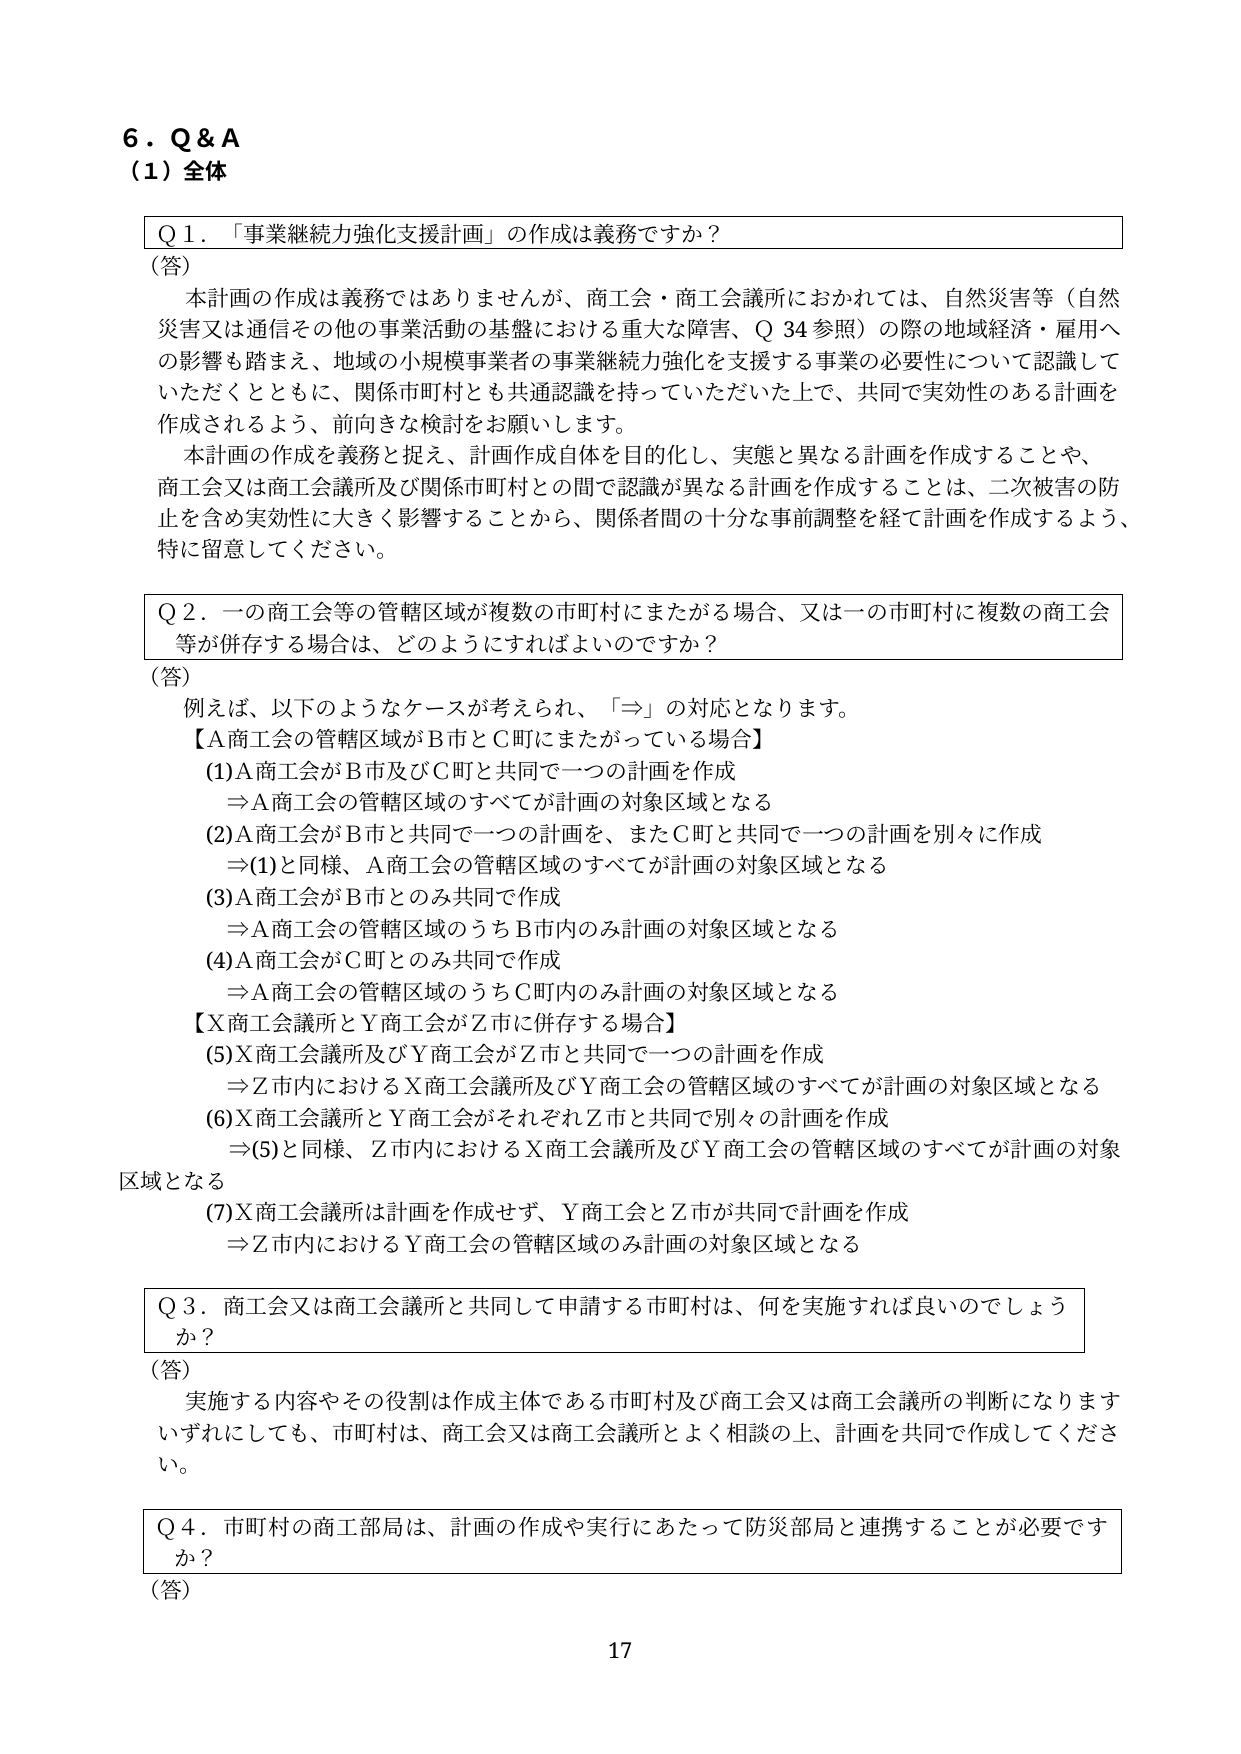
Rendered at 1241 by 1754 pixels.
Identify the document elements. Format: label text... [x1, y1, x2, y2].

text （答） [138, 1353, 1122, 1384]
text 例えば、以下のようなケースが考えられ、「⇒」の対応となります。 [118, 691, 1122, 723]
text ⇒Ｚ市内におけるＸ商工会議所及びＹ商工会の管轄区域のすべてが計画の対象区域となる [118, 1069, 1122, 1101]
text (6)Ｘ商工会議所とＹ商工会がそれぞれＺ市と共同で別々の計画を作成 [118, 1101, 1122, 1132]
text (5)Ｘ商工会議所及びＹ商工会がＺ市と共同で一つの計画を作成 [118, 1038, 1122, 1069]
text ⇒Ａ商工会の管轄区域のうちＣ町内のみ計画の対象区域となる [118, 975, 1122, 1006]
text 【Ａ商工会の管轄区域がＢ市とＣ町にまたがっている場合】 [118, 723, 1122, 754]
text ⇒Ｚ市内におけるＹ商工会の管轄区域のみ計画の対象区域となる [118, 1227, 1122, 1258]
text （答） [138, 1574, 1122, 1605]
text ⇒Ａ商工会の管轄区域のうちＢ市内のみ計画の対象区域となる [118, 912, 1122, 943]
text (3)Ａ商工会がＢ市とのみ共同で作成 [118, 880, 1122, 912]
text (4)Ａ商工会がＣ町とのみ共同で作成 [118, 943, 1122, 975]
text 実施する内容やその役割は作成主体である市町村及び商工会又は商工会議所の判断になります。いずれにしても、市町村は、商工会又は商工会議所とよく相談の上、計画を共同で作成してください。 [118, 1384, 1122, 1479]
text 本計画の作成は義務ではありませんが、商工会・商工会議所におかれては、自然災害等（自然災害又は通信その他の事業活動の基盤における重大な障害、Ｑ34参照）の際の地域経済・雇用への影響も踏まえ、地域の小規模事業者の事業継続力強化を支援する事業の必要性について認識していただくとともに、関係市町村とも共通認識を持っていただいた上で、共同で実効性のある計画を作成されるよう、前向きな検討をお願いします。 [118, 281, 1122, 438]
text ⇒(5)と同様、Ｚ市内におけるＸ商工会議所及びＹ商工会の管轄区域のすべてが計画の対象区域となる [118, 1132, 1122, 1195]
text 本計画の作成を義務と捉え、計画作成自体を目的化し、実態と異なる計画を作成することや、商工会又は商工会議所及び関係市町村との間で認識が異なる計画を作成することは、二次被害の防止を含め実効性に大きく影響することから、関係者間の十分な事前調整を経て計画を作成するよう、特に留意してください。 [118, 438, 1122, 564]
text 【Ｘ商工会議所とＹ商工会がＺ市に併存する場合】 [118, 1006, 1122, 1038]
text ⇒(1)と同様、Ａ商工会の管轄区域のすべてが計画の対象区域となる [118, 849, 1122, 880]
table_header Ｑ３．商工会又は商工会議所と共同して申請する市町村は、何を実施すれば良いのでしょうか？ [145, 1289, 1084, 1352]
subtitle （１）全体 [118, 154, 1122, 186]
text (2)Ａ商工会がＢ市と共同で一つの計画を、またＣ町と共同で一つの計画を別々に作成 [118, 817, 1122, 849]
text ⇒Ａ商工会の管轄区域のすべてが計画の対象区域となる [118, 786, 1122, 817]
text (1)Ａ商工会がＢ市及びＣ町と共同で一つの計画を作成 [118, 754, 1122, 786]
table_header Ｑ４．市町村の商工部局は、計画の作成や実行にあたって防災部局と連携することが必要ですか？ [144, 1510, 1121, 1573]
table_header Ｑ１．「事業継続力強化支援計画」の作成は義務ですか？ [145, 217, 1122, 248]
table_header Ｑ２．一の商工会等の管轄区域が複数の市町村にまたがる場合、又は一の市町村に複数の商工会等が併存する場合は、どのようにすればよいのですか？ [145, 595, 1122, 659]
text （答） [138, 249, 1122, 281]
text (7)Ｘ商工会議所は計画を作成せず、Ｙ商工会とＺ市が共同で計画を作成 [118, 1195, 1122, 1227]
text （答） [138, 660, 1122, 691]
subtitle ６．Ｑ＆Ａ [118, 118, 1122, 154]
